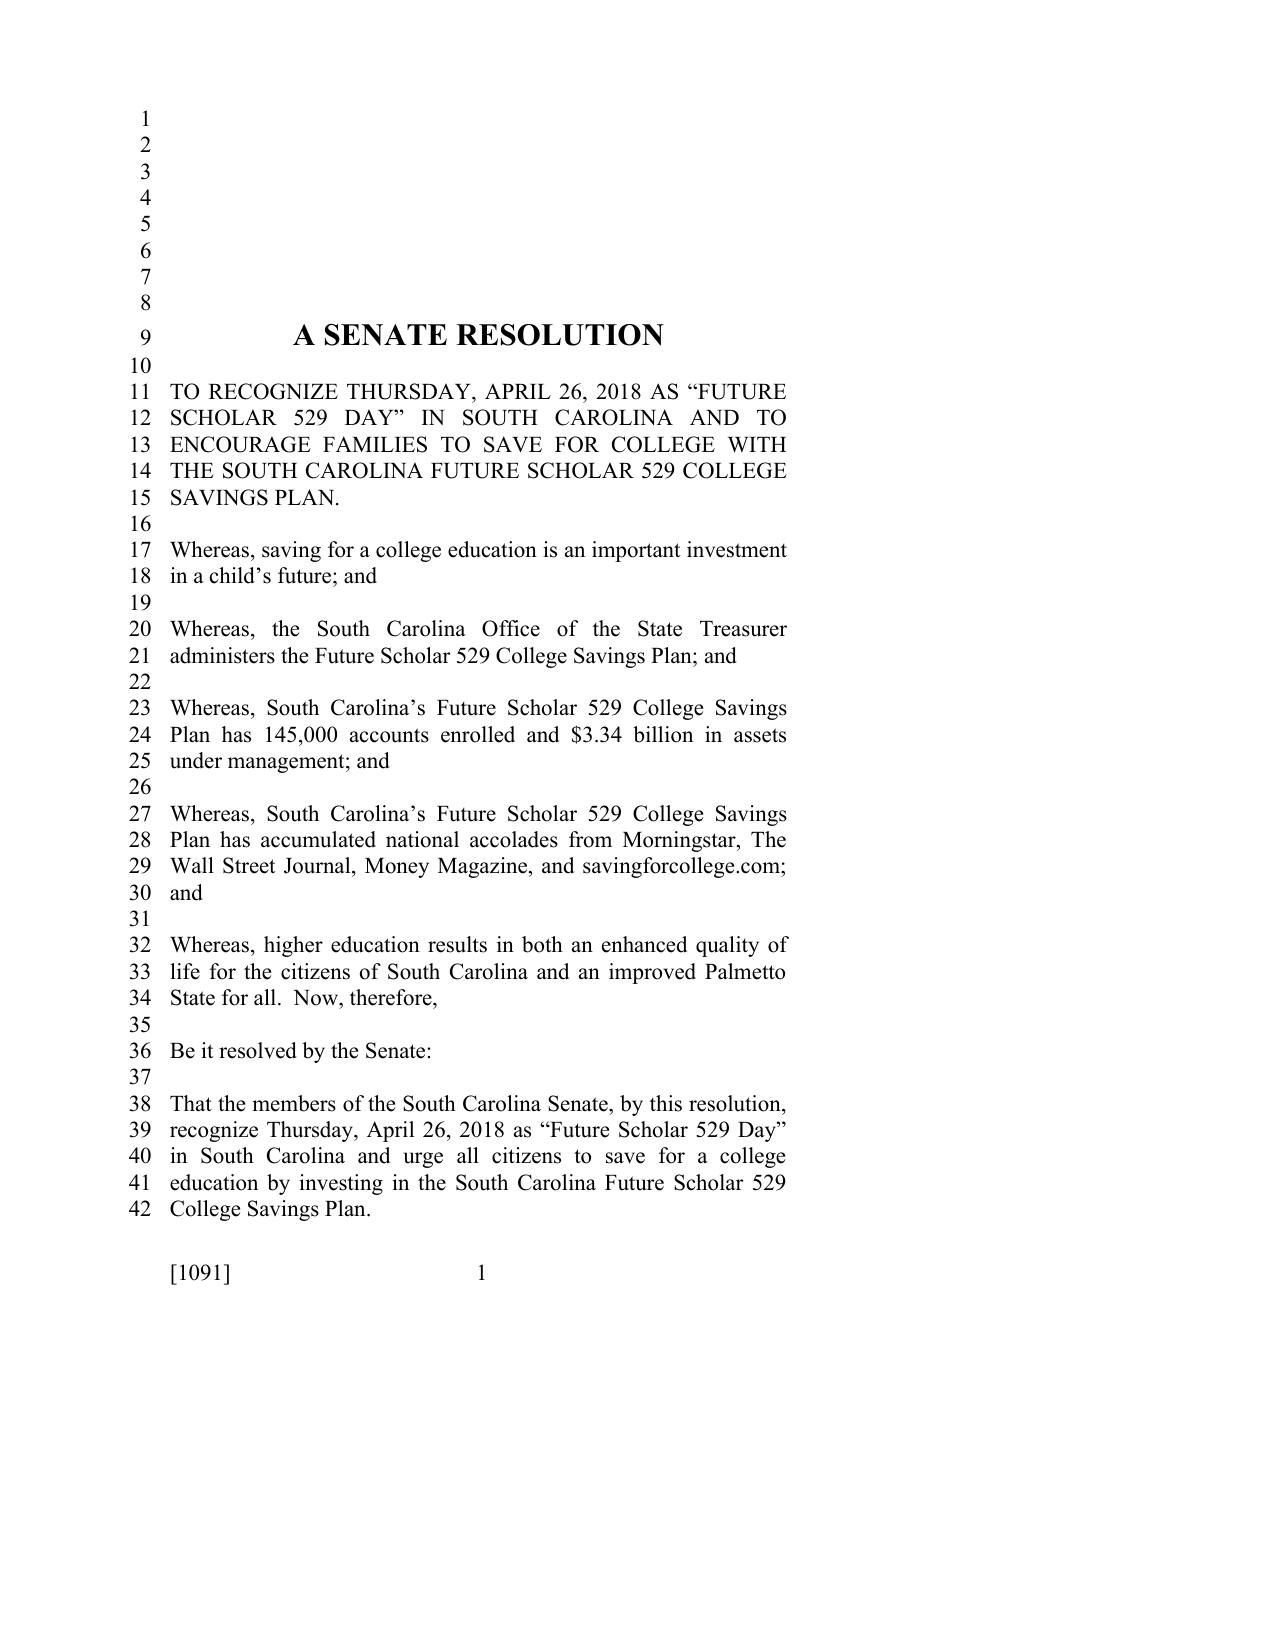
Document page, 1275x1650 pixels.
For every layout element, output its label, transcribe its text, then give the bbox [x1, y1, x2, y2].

text Be it resolved by the Senate: [169, 1037, 787, 1063]
text That the members of the South Carolina Senate, by this resolution, recognize Thursday, April 26, 2018 as “Future Scholar 529 Day” in South Carolina and urge all citizens to save for a college education by investing in the South Carolina Future Scholar 529 College Savings Plan. [169, 1090, 787, 1221]
text Whereas, South Carolina’s Future Scholar 529 College Savings Plan has 145,000 accounts enrolled and $3.34 billion in assets under management; and [169, 694, 787, 773]
text Whereas, the South Carolina Office of the State Treasurer administers the Future Scholar 529 College Savings Plan; and [169, 615, 787, 668]
text A SENATE RESOLUTION [169, 316, 787, 352]
text Whereas, higher education results in both an enhanced quality of life for the citizens of South Carolina and an improved Palmetto State for all. Now, therefore, [169, 932, 787, 1011]
text TO RECOGNIZE THURSDAY, APRIL 26, 2018 AS “FUTURE SCHOLAR 529 DAY” IN SOUTH CAROLINA AND TO ENCOURAGE FAMILIES TO SAVE FOR COLLEGE WITH THE SOUTH CAROLINA FUTURE SCHOLAR 529 COLLEGE SAVINGS PLAN. [169, 378, 787, 510]
text Whereas, South Carolina’s Future Scholar 529 College Savings Plan has accumulated national accolades from Morningstar, The Wall Street Journal, Money Magazine, and savingforcollege.com; and [169, 800, 787, 905]
text Whereas, saving for a college education is an important investment in a child’s future; and [169, 536, 787, 589]
